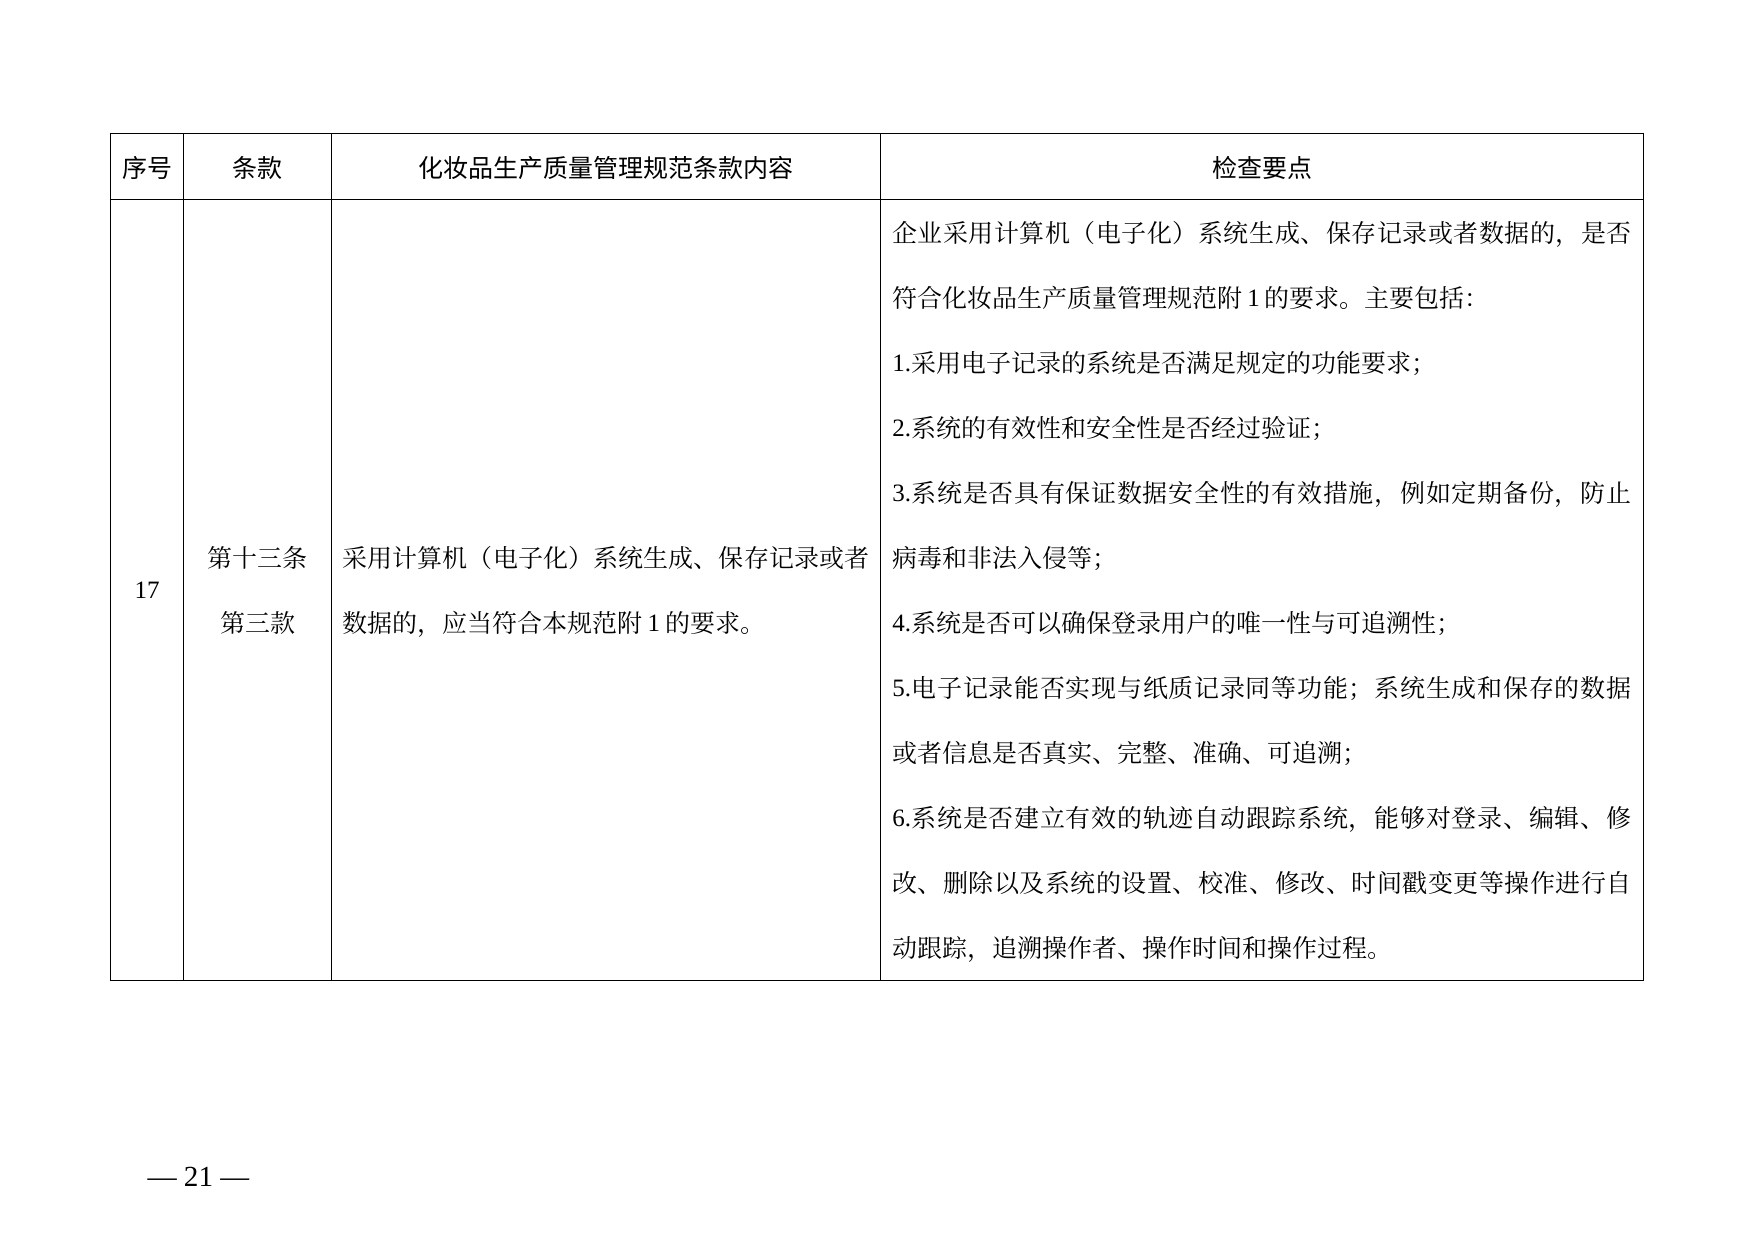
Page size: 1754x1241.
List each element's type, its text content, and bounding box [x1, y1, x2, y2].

table_header 条款 [184, 134, 331, 199]
table_cell 企业采用计算机（电子化）系统生成、保存记录或者数据的，是否符合化妆品生产质量管理规范附1的要求。主要包括： 1.采用电子记录的系统是否满足规定的功能要求； 2.系统的有效性和安全性是否经过验证； 3.系统是否具有保证数据安全性的有效措施，例如定期备份，防止病毒和非法入侵等； 4.系统是否可以确保登录用户的唯一性与可追溯性； 5.电子记录能否实现与纸质记录同等功能；系统生成和保存的数据或者信息是否真实、完整、准确、可追溯； 6.系统是否建立有效的轨迹自动跟踪系统，能够对登录、编辑、修改、删除以及系统的设置、校准、修改、时间戳变更等操作进行自动跟踪，追溯操作者、操作时间和操作过程。 [881, 200, 1643, 980]
table_cell 第十三条 第三款 [184, 200, 331, 980]
table_header 化妆品生产质量管理规范条款内容 [332, 134, 880, 199]
table_cell 17 [111, 200, 183, 980]
table_header 序号 [111, 134, 183, 199]
table_header 检查要点 [881, 134, 1643, 199]
table_cell 采用计算机（电子化）系统生成、保存记录或者数据的，应当符合本规范附1的要求。 [332, 200, 880, 980]
